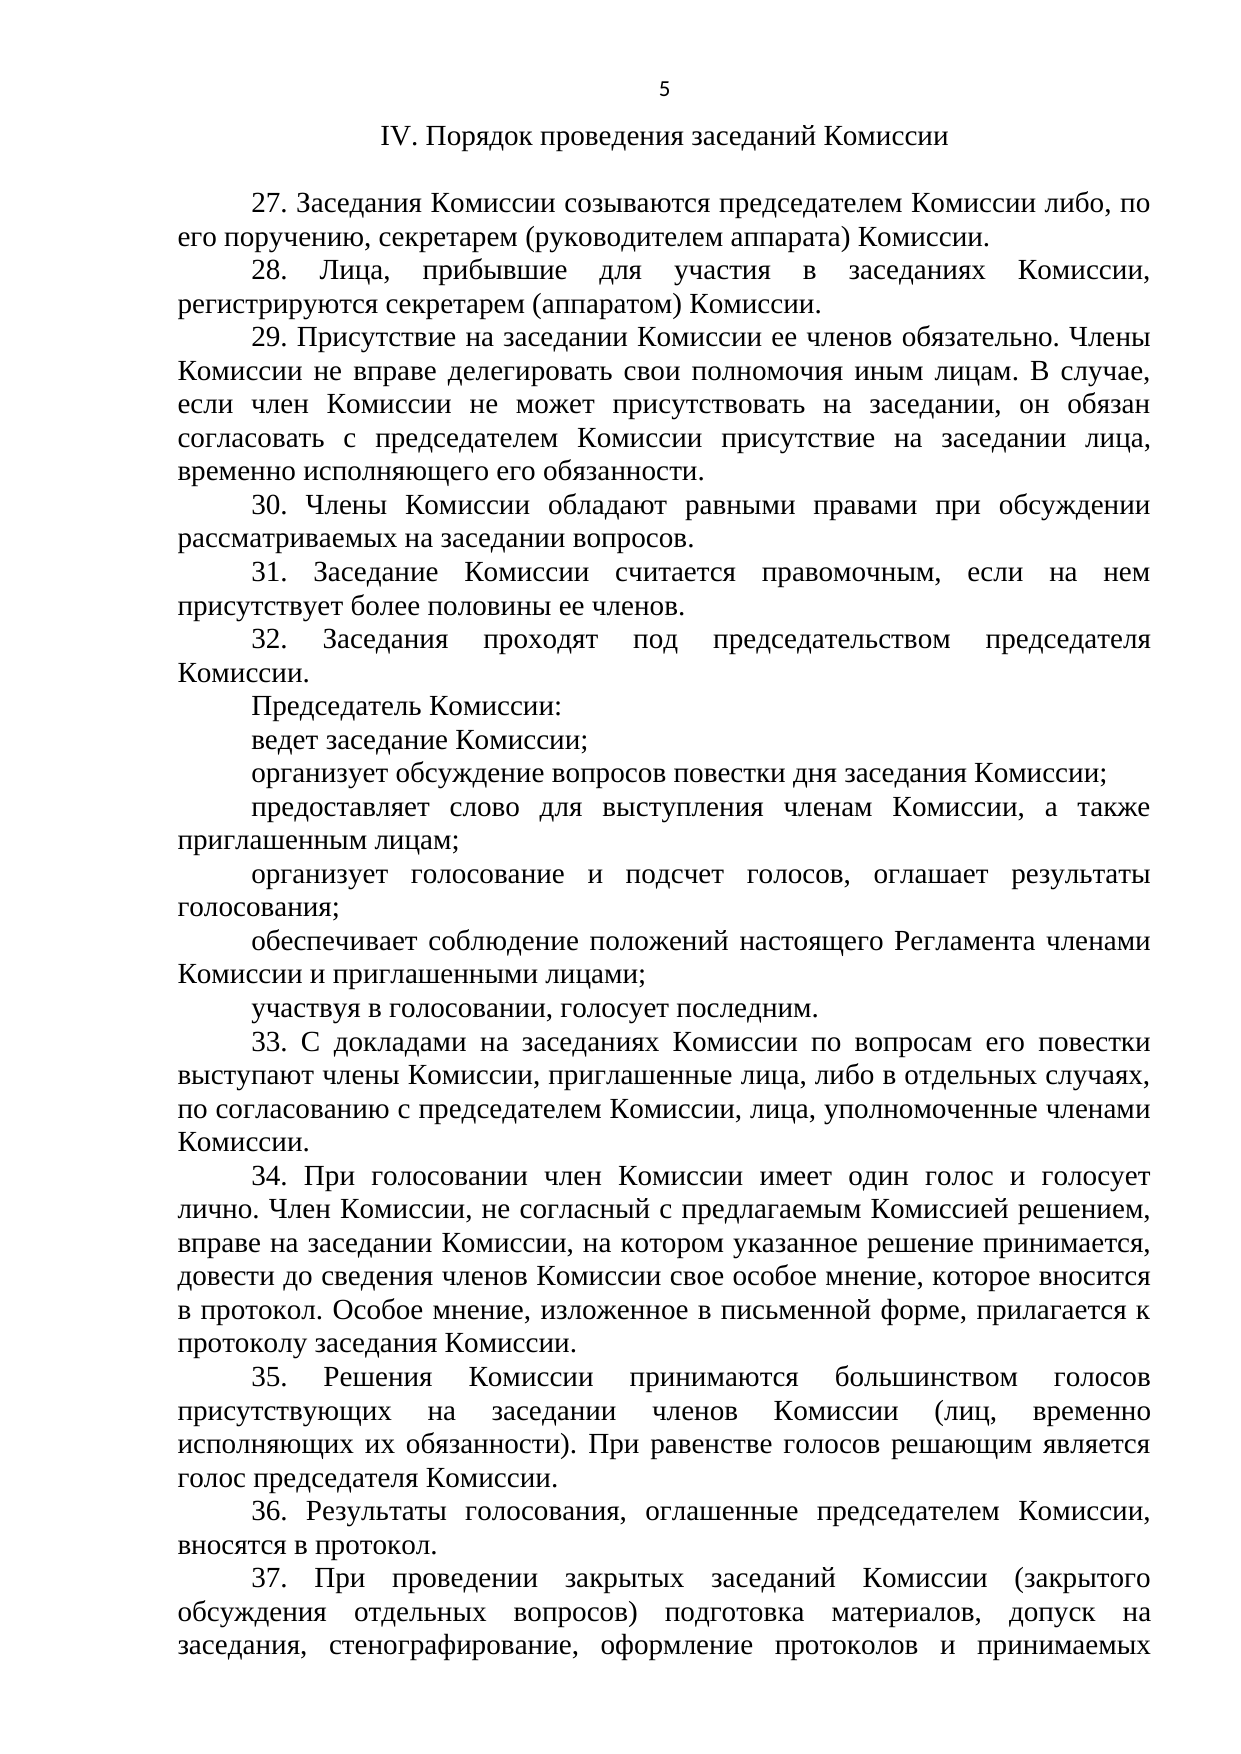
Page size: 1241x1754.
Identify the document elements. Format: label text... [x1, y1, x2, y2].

text 31. Заседание Комиссии считается правомочным, если на нем присутствует более половины ее членов. [177, 554, 1152, 621]
text предоставляет слово для выступления членам Комиссии, а также приглашенным лицам; [177, 789, 1152, 856]
text ведет заседание Комиссии; [177, 722, 1152, 755]
text обеспечивает соблюдение положений настоящего Регламента членами Комиссии и приглашенными лицами; [177, 923, 1152, 990]
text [177, 1560, 1152, 1661]
text 34. При голосовании член Комиссии имеет один голос и голосует лично. Член Комиссии, не согласный с предлагаемым Комиссией решением, вправе на заседании Комиссии, на котором указанное решение принимается, довести до сведения членов Комиссии свое особое мнение, которое вносится в протокол. Особое мнение, изложенное в письменной форме, прилагается к протоколу заседания Комиссии. [177, 1158, 1152, 1359]
text 32. Заседания проходят под председательством председателя Комиссии. [177, 621, 1152, 688]
text 27. Заседания Комиссии созываются председателем Комиссии либо, по его поручению, секретарем (руководителем аппарата) Комиссии. [177, 185, 1152, 252]
text IV. Порядок проведения заседаний Комиссии [177, 118, 1152, 152]
text 36. Результаты голосования, оглашенные председателем Комиссии, вносятся в протокол. [177, 1493, 1152, 1560]
text 28. Лица, прибывшие для участия в заседаниях Комиссии, регистрируются секретарем (аппаратом) Комиссии. [177, 252, 1152, 319]
text 29. Присутствие на заседании Комиссии ее членов обязательно. Члены Комиссии не вправе делегировать свои полномочия иным лицам. В случае, если член Комиссии не может присутствовать на заседании, он обязан согласовать с председателем Комиссии присутствие на заседании лица, временно исполняющего его обязанности. [177, 319, 1152, 487]
text 33. С докладами на заседаниях Комиссии по вопросам его повестки выступают члены Комиссии, приглашенные лица, либо в отдельных случаях, по согласованию с председателем Комиссии, лица, уполномоченные членами Комиссии. [177, 1024, 1152, 1158]
text организует голосование и подсчет голосов, оглашает результаты голосования; [177, 856, 1152, 923]
text участвуя в голосовании, голосует последним. [177, 990, 1152, 1024]
text организует обсуждение вопросов повестки дня заседания Комиссии; [177, 755, 1152, 789]
text 35. Решения Комиссии принимаются большинством голосов присутствующих на заседании членов Комиссии (лиц, временно исполняющих их обязанности). При равенстве голосов решающим является голос председателя Комиссии. [177, 1359, 1152, 1493]
text Председатель Комиссии: [177, 688, 1152, 722]
text 30. Члены Комиссии обладают равными правами при обсуждении рассматриваемых на заседании вопросов. [177, 487, 1152, 554]
